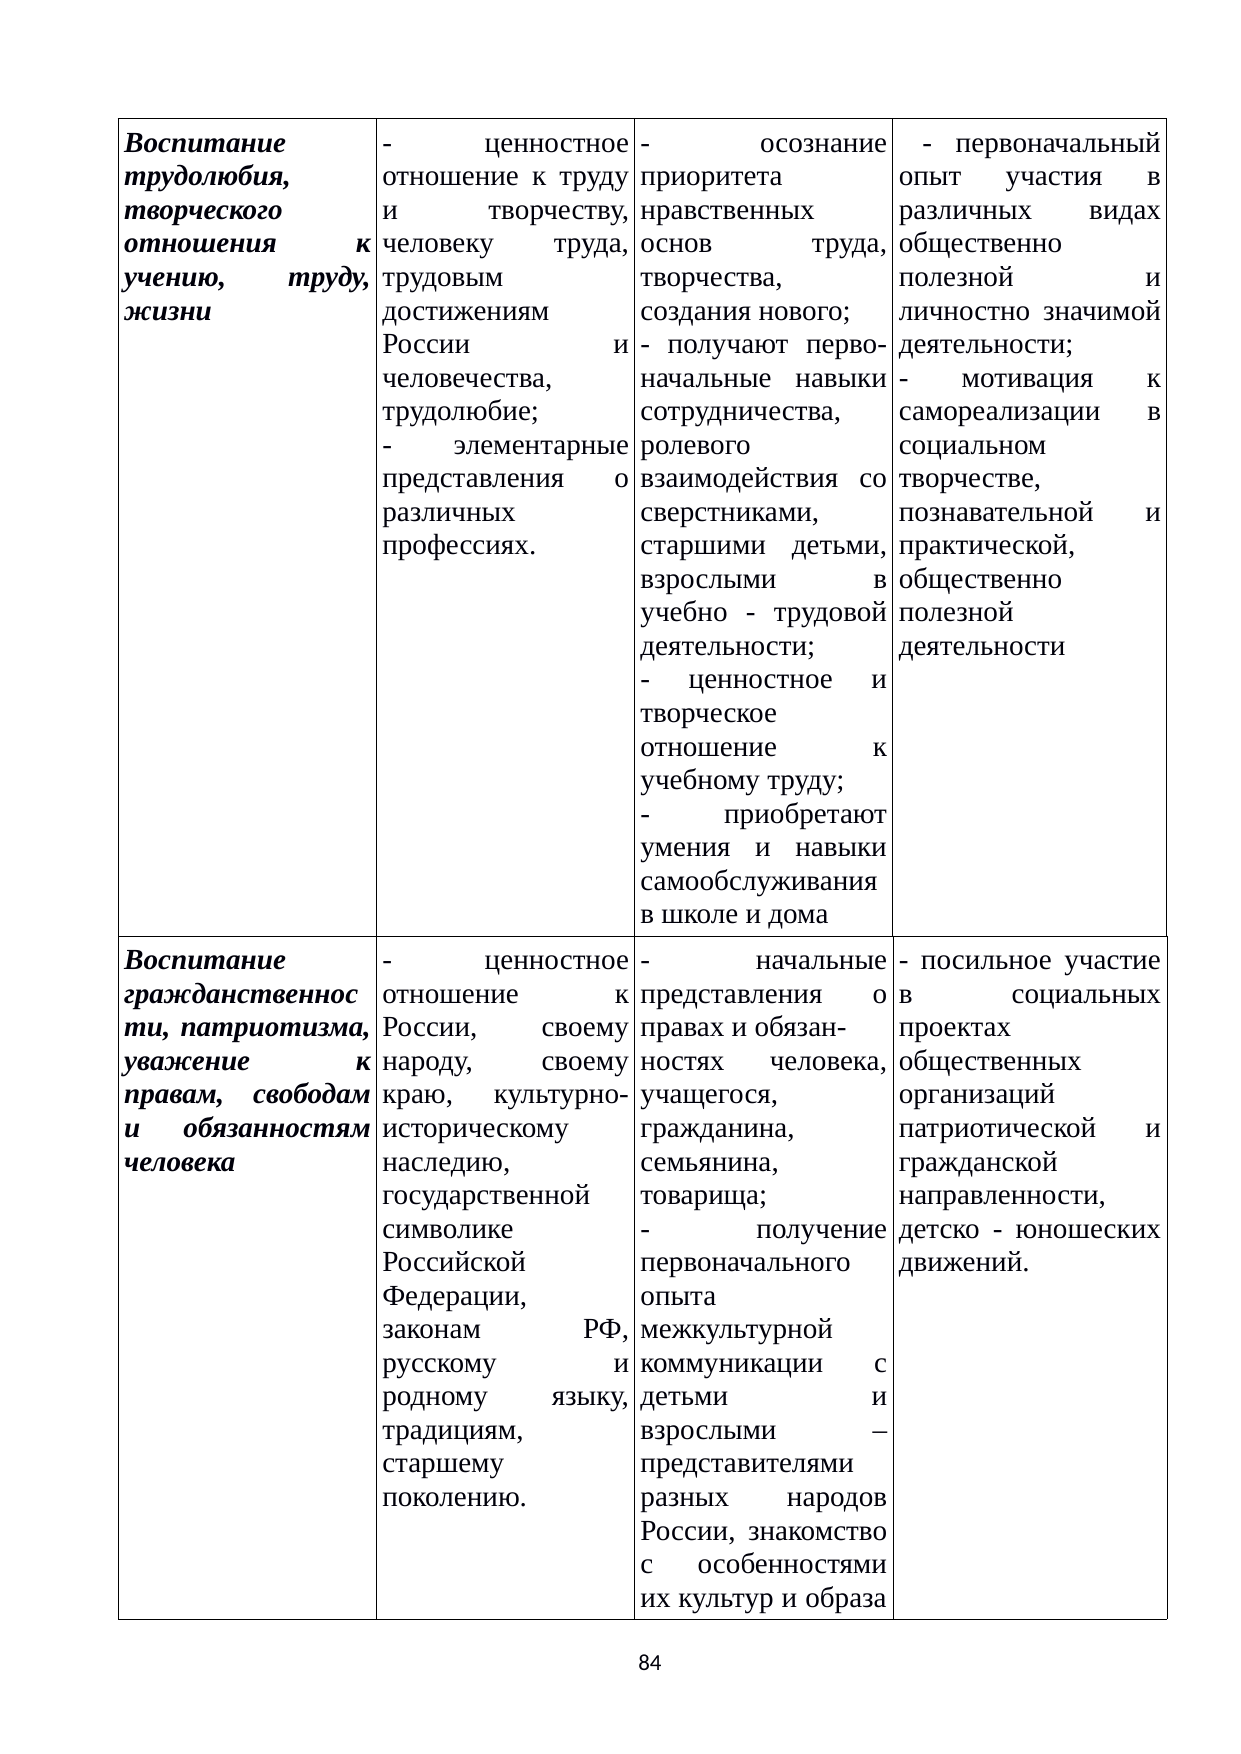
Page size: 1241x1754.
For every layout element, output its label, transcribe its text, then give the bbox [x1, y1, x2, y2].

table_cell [377, 937, 634, 1619]
table_cell - осознание приоритета нравственных основ труда, творчества, создания нового; - получают перво- начальные навыки сотрудничества, ролевого взаимодействия со сверстниками, старшими детьми, взрослыми в учебно - трудовой деятельности; - ценностное и творческое отношение к учебному труду; - приобретают умения и навыки самообслуживания в школе и дома [635, 119, 892, 936]
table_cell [635, 937, 893, 1619]
table_cell - первоначальный опыт участия в различных видах общественно полезной и личностно значимой деятельности; - мотивация к самореализации в социальном творчестве, познавательной и практической, общественно полезной деятельности [893, 119, 1166, 936]
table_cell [119, 937, 376, 1619]
table_cell - ценностное отношение к труду и творчеству, человеку труда, трудовым достижениям России и человечества, трудолюбие; - элементарные представления о различных профессиях. [377, 119, 634, 936]
table_cell Воспитание трудолюбия, творческого отношения к учению, труду, жизни [119, 119, 376, 936]
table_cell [894, 937, 1167, 1619]
